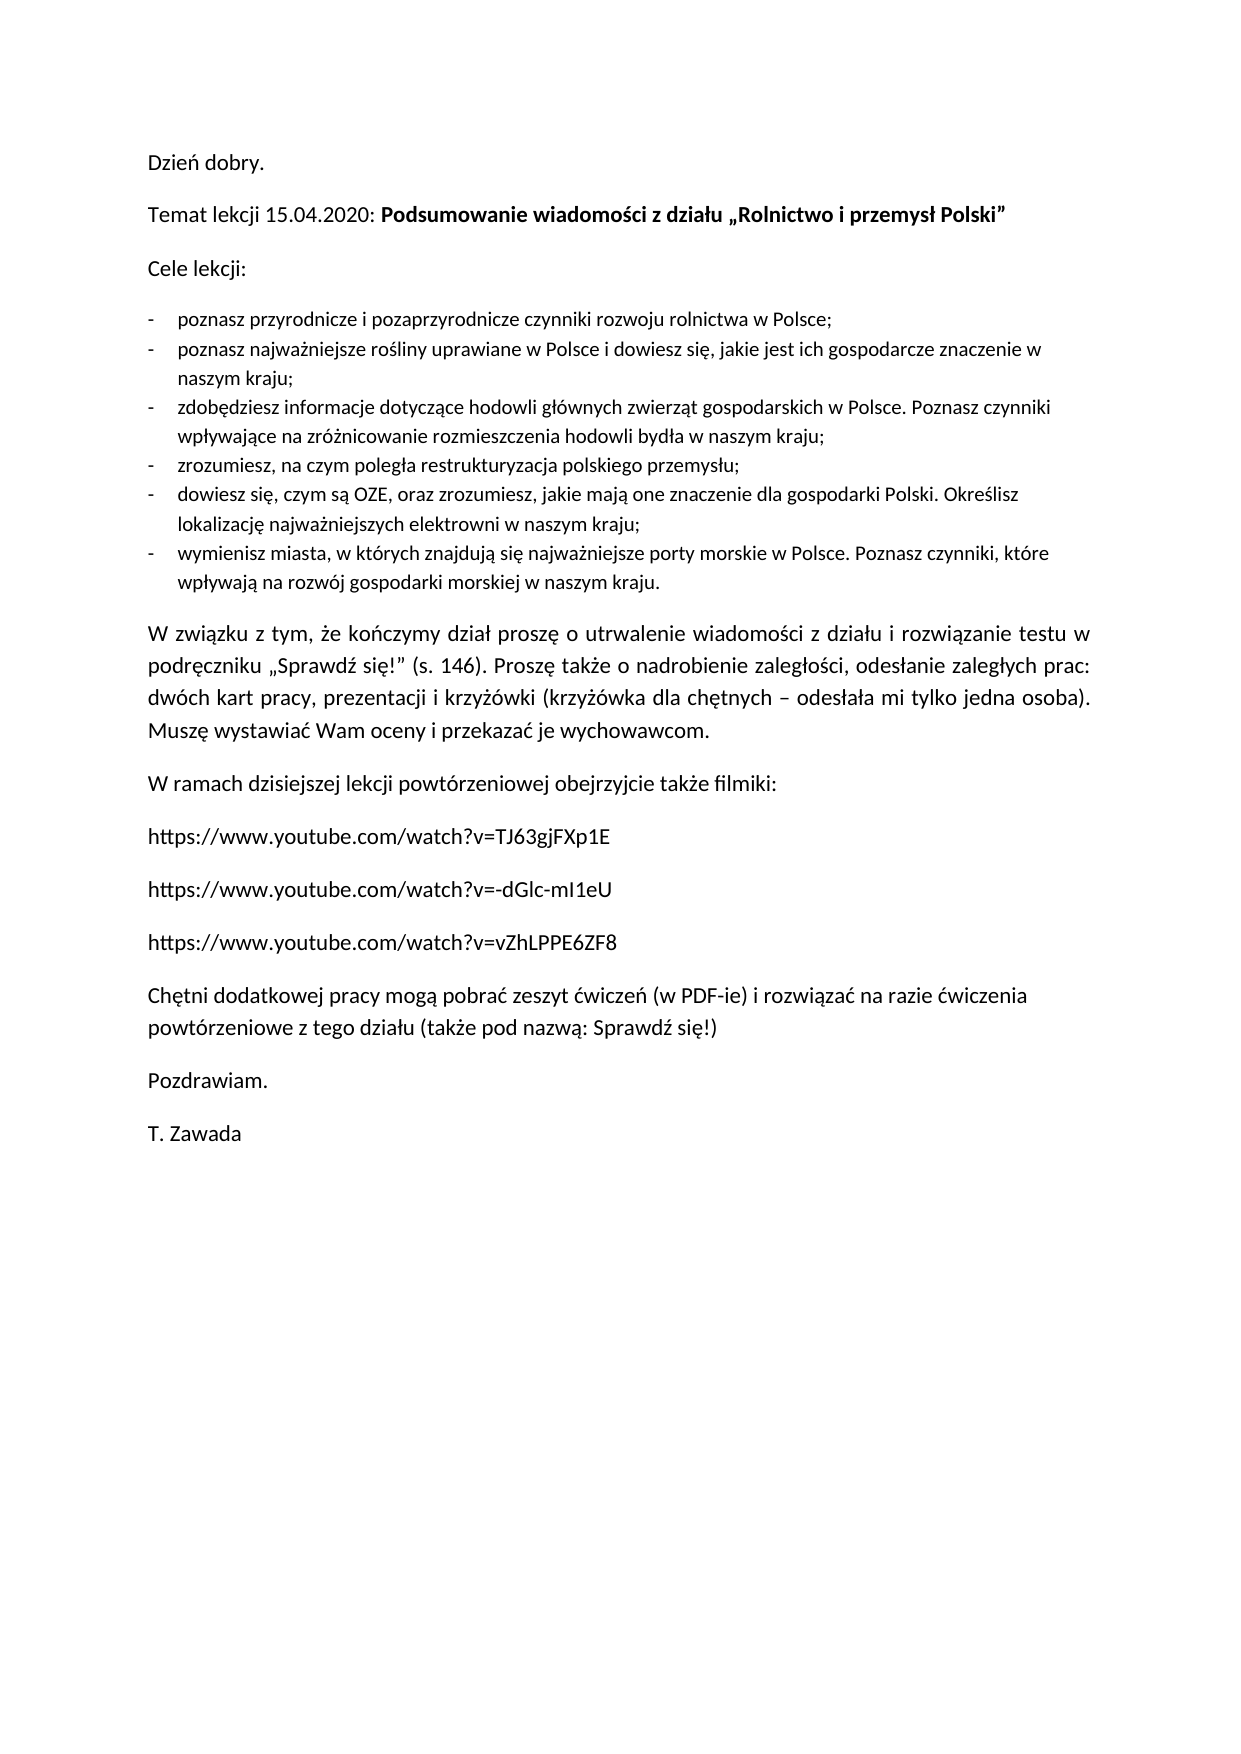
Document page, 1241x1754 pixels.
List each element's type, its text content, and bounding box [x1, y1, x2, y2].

list poznasz przyrodnicze i pozaprzyrodnicze czynniki rozwoju rolnictwa w Polsce; [148, 307, 1093, 332]
list zrozumiesz, na czym poległa restrukturyzacja polskiego przemysłu; [148, 452, 1093, 478]
text https://www.youtube.com/watch?v=vZhLPPE6ZF8 [148, 928, 1093, 956]
text Cele lekcji: [148, 254, 1093, 282]
text T. Zawada [148, 1119, 1093, 1147]
text Chętni dodatkowej pracy mogą pobrać zeszyt ćwiczeń (w PDF-ie) i rozwiązać na razie ćwiczenia powtórzeniowe z tego działu (także pod nazwą: Sprawdź się!) [148, 981, 1093, 1041]
list wymienisz miasta, w których znajdują się najważniejsze porty morskie w Polsce. Poznasz czynniki, które wpływają na rozwój gospodarki morskiej w naszym kraju. [148, 540, 1093, 594]
text https://www.youtube.com/watch?v=TJ63gjFXp1E [148, 822, 1093, 850]
text W ramach dzisiejszej lekcji powtórzeniowej obejrzyjcie także filmiki: [148, 769, 1093, 797]
text W związku z tym, że kończymy dział proszę o utrwalenie wiadomości z działu i rozwiązanie testu w podręczniku „Sprawdź się!” (s. 146). Proszę także o nadrobienie zaległości, odesłanie zaległych prac: dwóch kart pracy, prezentacji i krzyżówki (krzyżówka dla chętnych – odesłała mi tylko jedna osoba). Muszę wystawiać Wam oceny i przekazać je wychowawcom. [148, 619, 1093, 744]
text Pozdrawiam. [148, 1066, 1093, 1094]
list dowiesz się, czym są OZE, oraz zrozumiesz, jakie mają one znaczenie dla gospodarki Polski. Określisz lokalizację najważniejszych elektrowni w naszym kraju; [148, 482, 1093, 536]
text Dzień dobry. [148, 148, 1093, 176]
text Temat lekcji 15.04.2020: Podsumowanie wiadomości z działu „Rolnictwo i przemysł Polski” [148, 201, 1093, 229]
text https://www.youtube.com/watch?v=-dGlc-mI1eU [148, 875, 1093, 903]
list zdobędziesz informacje dotyczące hodowli głównych zwierząt gospodarskich w Polsce. Poznasz czynniki wpływające na zróżnicowanie rozmieszczenia hodowli bydła w naszym kraju; [148, 394, 1093, 449]
list poznasz najważniejsze rośliny uprawiane w Polsce i dowiesz się, jakie jest ich gospodarcze znaczenie w naszym kraju; [148, 336, 1093, 390]
